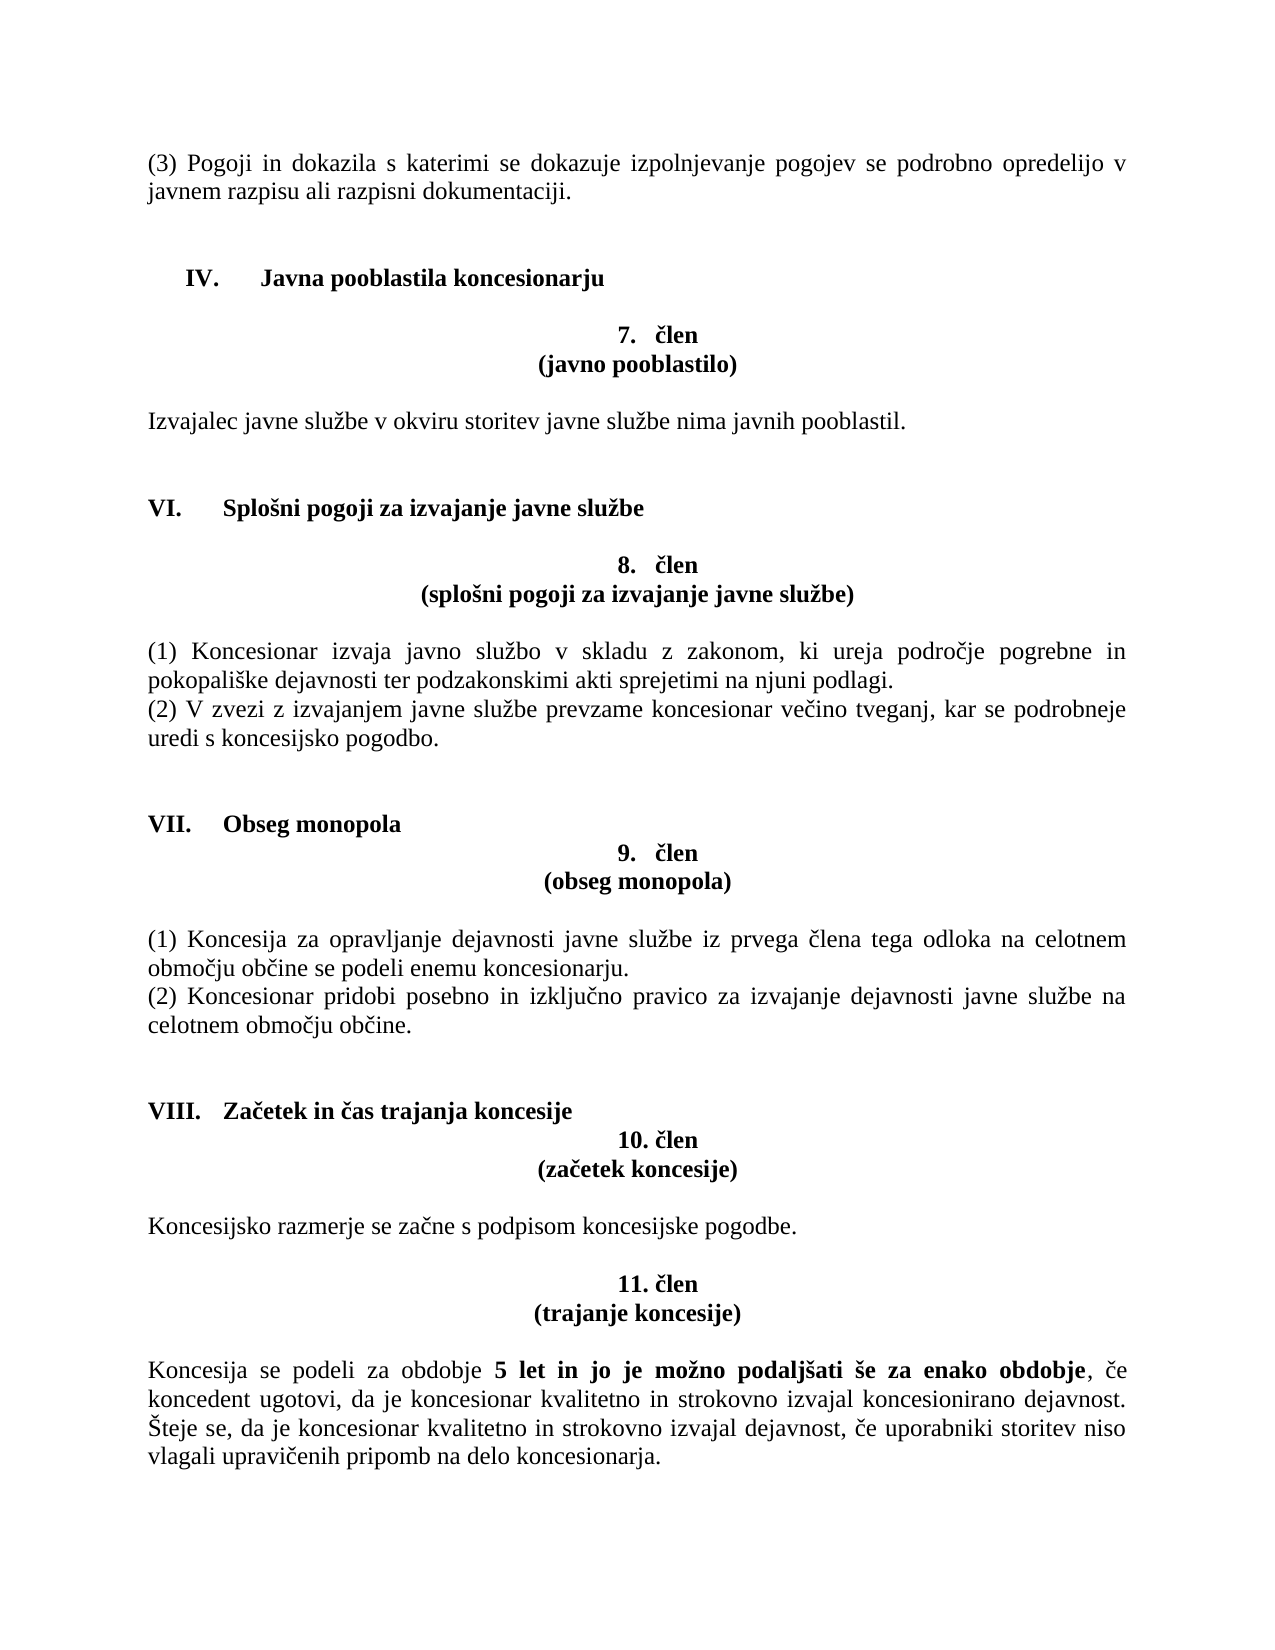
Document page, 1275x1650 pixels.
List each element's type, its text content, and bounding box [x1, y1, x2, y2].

text VI. Splošni pogoji za izvajanje javne službe [148, 493, 1127, 521]
list člen [188, 320, 1127, 349]
list člen [188, 838, 1127, 866]
text (2) V zvezi z izvajanjem javne službe prevzame koncesionar večino tveganj, kar se podrobneje uredi s koncesijsko pogodbo. [148, 694, 1127, 751]
text (3) Pogoji in dokazila s katerimi se dokazuje izpolnjevanje pogojev se podrobno opredelijo v javnem razpisu ali razpisni dokumentaciji. [148, 148, 1127, 205]
text (trajanje koncesije) [148, 1298, 1127, 1326]
list Javna pooblastila koncesionarju [185, 263, 1127, 291]
list člen [188, 1269, 1127, 1298]
list člen [188, 550, 1127, 579]
text (1) Koncesija za opravljanje dejavnosti javne službe iz prvega člena tega odloka na celotnem območju občine se podeli enemu koncesionarju. [148, 924, 1127, 981]
text (obseg monopola) [148, 866, 1127, 895]
text (1) Koncesionar izvaja javno službo v skladu z zakonom, ki ureja področje pogrebne in pokopališke dejavnosti ter podzakonskimi akti sprejetimi na njuni podlagi. [148, 636, 1127, 694]
list člen [188, 1125, 1127, 1154]
text Izvajalec javne službe v okviru storitev javne službe nima javnih pooblastil. [148, 406, 1127, 435]
text VII. Obseg monopola [148, 809, 1127, 838]
text (2) Koncesionar pridobi posebno in izključno pravico za izvajanje dejavnosti javne službe na celotnem območju občine. [148, 981, 1127, 1039]
text (začetek koncesije) [148, 1154, 1127, 1183]
text Koncesija se podeli za obdobje 5 let in jo je možno podaljšati še za enako obdobje, če koncedent ugotovi, da je koncesionar kvalitetno in strokovno izvajal koncesionirano dejavnost. Šteje se, da je koncesionar kvalitetno in strokovno izvajal dejavnost, če uporabniki storitev niso vlagali upravičenih pripomb na delo koncesionarja. [148, 1355, 1127, 1470]
text (splošni pogoji za izvajanje javne službe) [148, 579, 1127, 608]
text VIII. Začetek in čas trajanja koncesije [148, 1096, 1127, 1125]
text Koncesijsko razmerje se začne s podpisom koncesijske pogodbe. [148, 1211, 1127, 1240]
text (javno pooblastilo) [148, 349, 1127, 378]
